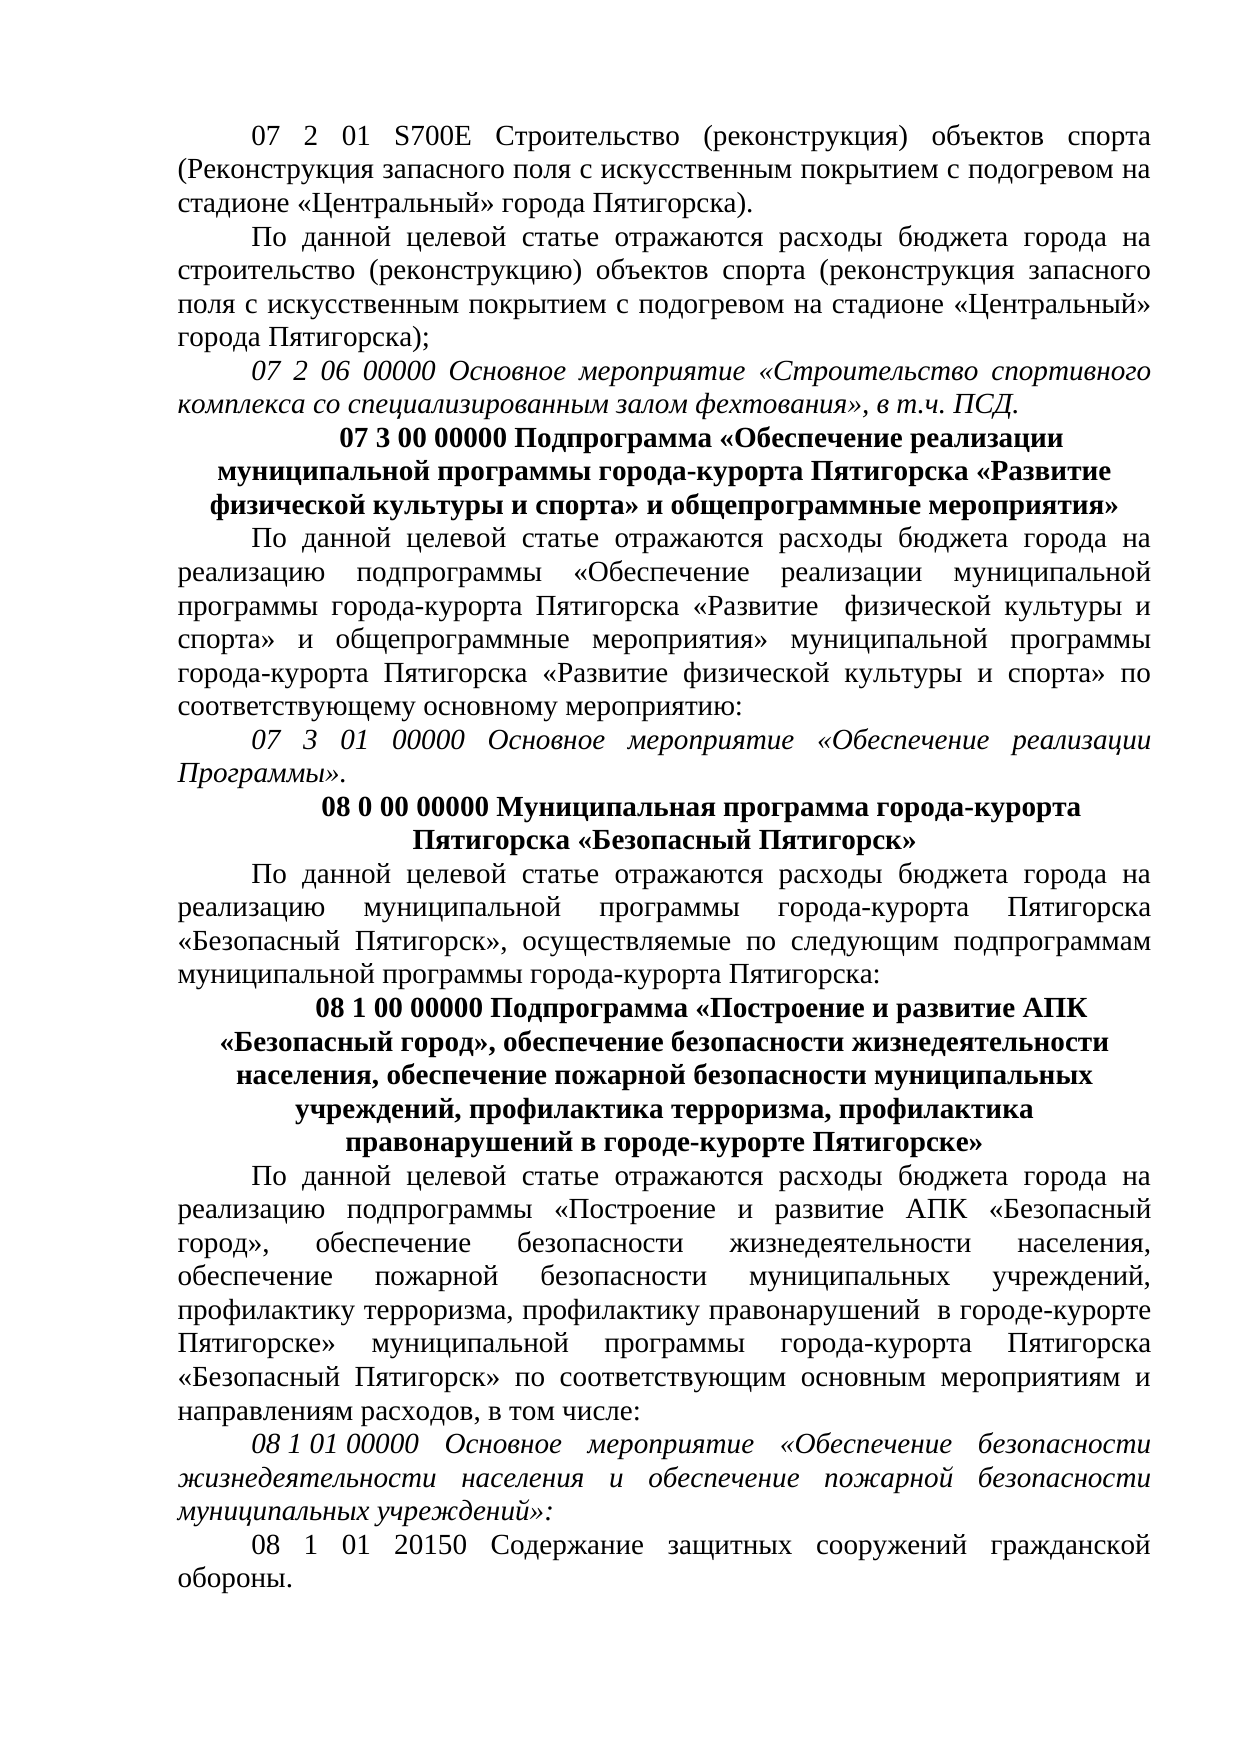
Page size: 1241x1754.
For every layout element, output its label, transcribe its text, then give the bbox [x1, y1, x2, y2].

text По данной целевой статье отражаются расходы бюджета города на строительство (реконструкцию) объектов спорта (реконструкция запасного поля с искусственным покрытием с подогревом на стадионе «Центральный» города Пятигорска); [177, 219, 1152, 353]
text 07 2 01 S700Е Строительство (реконструкция) объектов спорта (Реконструкция запасного поля с искусственным покрытием с подогревом на стадионе «Центральный» города Пятигорска). [177, 118, 1152, 219]
text По данной целевой статье отражаются расходы бюджета города на реализацию подпрограммы «Обеспечение реализации муниципальной программы города-курорта Пятигорска «Развитие физической культуры и спорта» и общепрограммные мероприятия» муниципальной программы города-курорта Пятигорска «Развитие физической культуры и спорта» по соответствующему основному мероприятию: [177, 521, 1152, 722]
text По данной целевой статье отражаются расходы бюджета города на реализацию подпрограммы «Построение и развитие АПК «Безопасный город», обеспечение безопасности жизнедеятельности населения, обеспечение пожарной безопасности муниципальных учреждений, профилактику терроризма, профилактику правонарушений в городе-курорте Пятигорске» муниципальной программы города-курорта Пятигорска «Безопасный Пятигорск» по соответствующим основным мероприятиям и направлениям расходов, в том числе: [177, 1158, 1152, 1426]
text 07 2 06 00000 Основное мероприятие «Строительство спортивного комплекса со специализированным залом фехтования», в т.ч. ПСД. [177, 353, 1152, 420]
text 07 3 01 00000 Основное мероприятие «Обеспечение реализации Программы». [177, 722, 1152, 789]
text 08 1 00 00000 Подпрограмма «Построение и развитие АПК «Безопасный город», обеспечение безопасности жизнедеятельности населения, обеспечение пожарной безопасности муниципальных учреждений, профилактика терроризма, профилактика правонарушений в городе-курорте Пятигорске» [177, 990, 1152, 1158]
text 08 1 01 00000 Основное мероприятие «Обеспечение безопасности жизнедеятельности населения и обеспечение пожарной безопасности муниципальных учреждений»: [177, 1426, 1152, 1527]
text 08 0 00 00000 Муниципальная программа города-курорта Пятигорска «Безопасный Пятигорск» [177, 789, 1152, 856]
text 07 3 00 00000 Подпрограмма «Обеспечение реализации муниципальной программы города-курорта Пятигорска «Развитие физической культуры и спорта» и общепрограммные мероприятия» [177, 420, 1152, 521]
text 08 1 01 20150 Содержание защитных сооружений гражданской обороны. [177, 1527, 1152, 1594]
text По данной целевой статье отражаются расходы бюджета города на реализацию муниципальной программы города-курорта Пятигорска «Безопасный Пятигорск», осуществляемые по следующим подпрограммам муниципальной программы города-курорта Пятигорска: [177, 856, 1152, 990]
